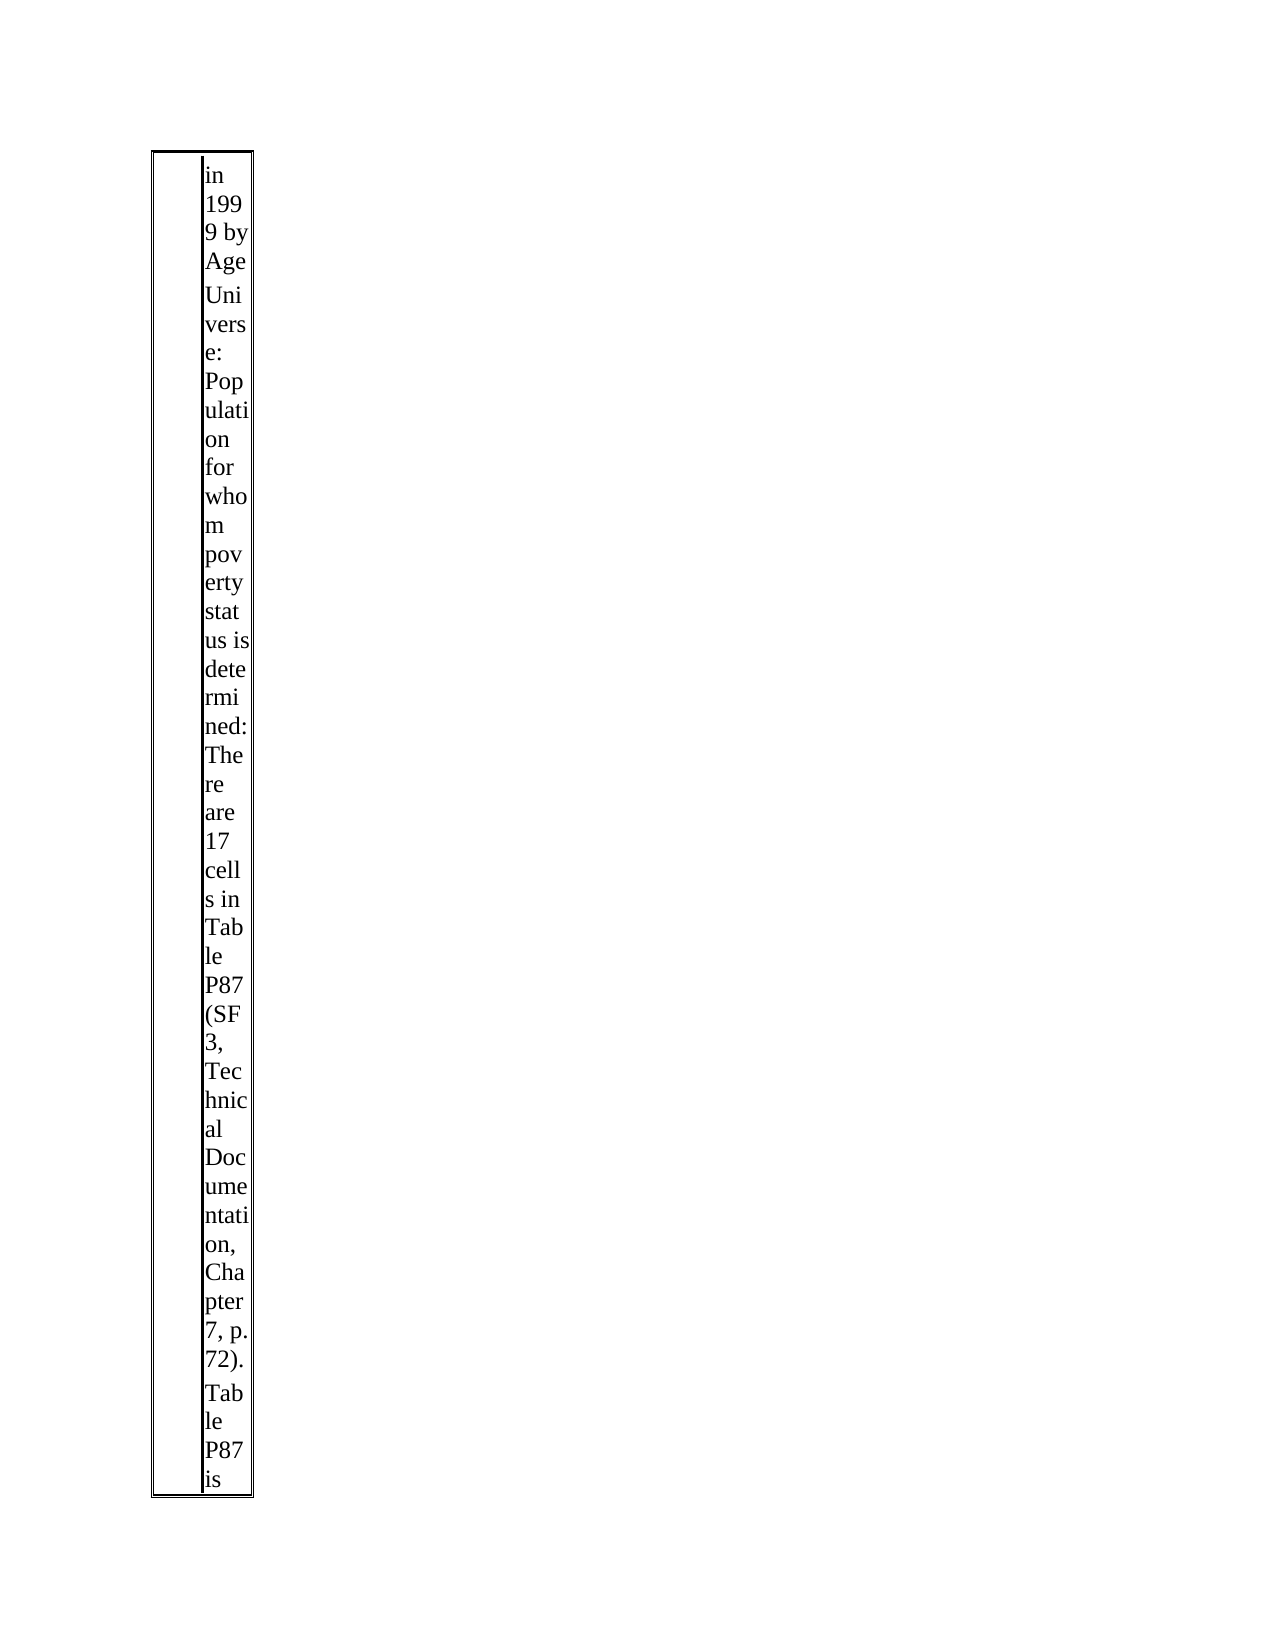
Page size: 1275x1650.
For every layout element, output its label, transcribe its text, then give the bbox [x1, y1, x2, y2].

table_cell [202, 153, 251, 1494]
table_cell Protocol: [154, 153, 202, 1494]
